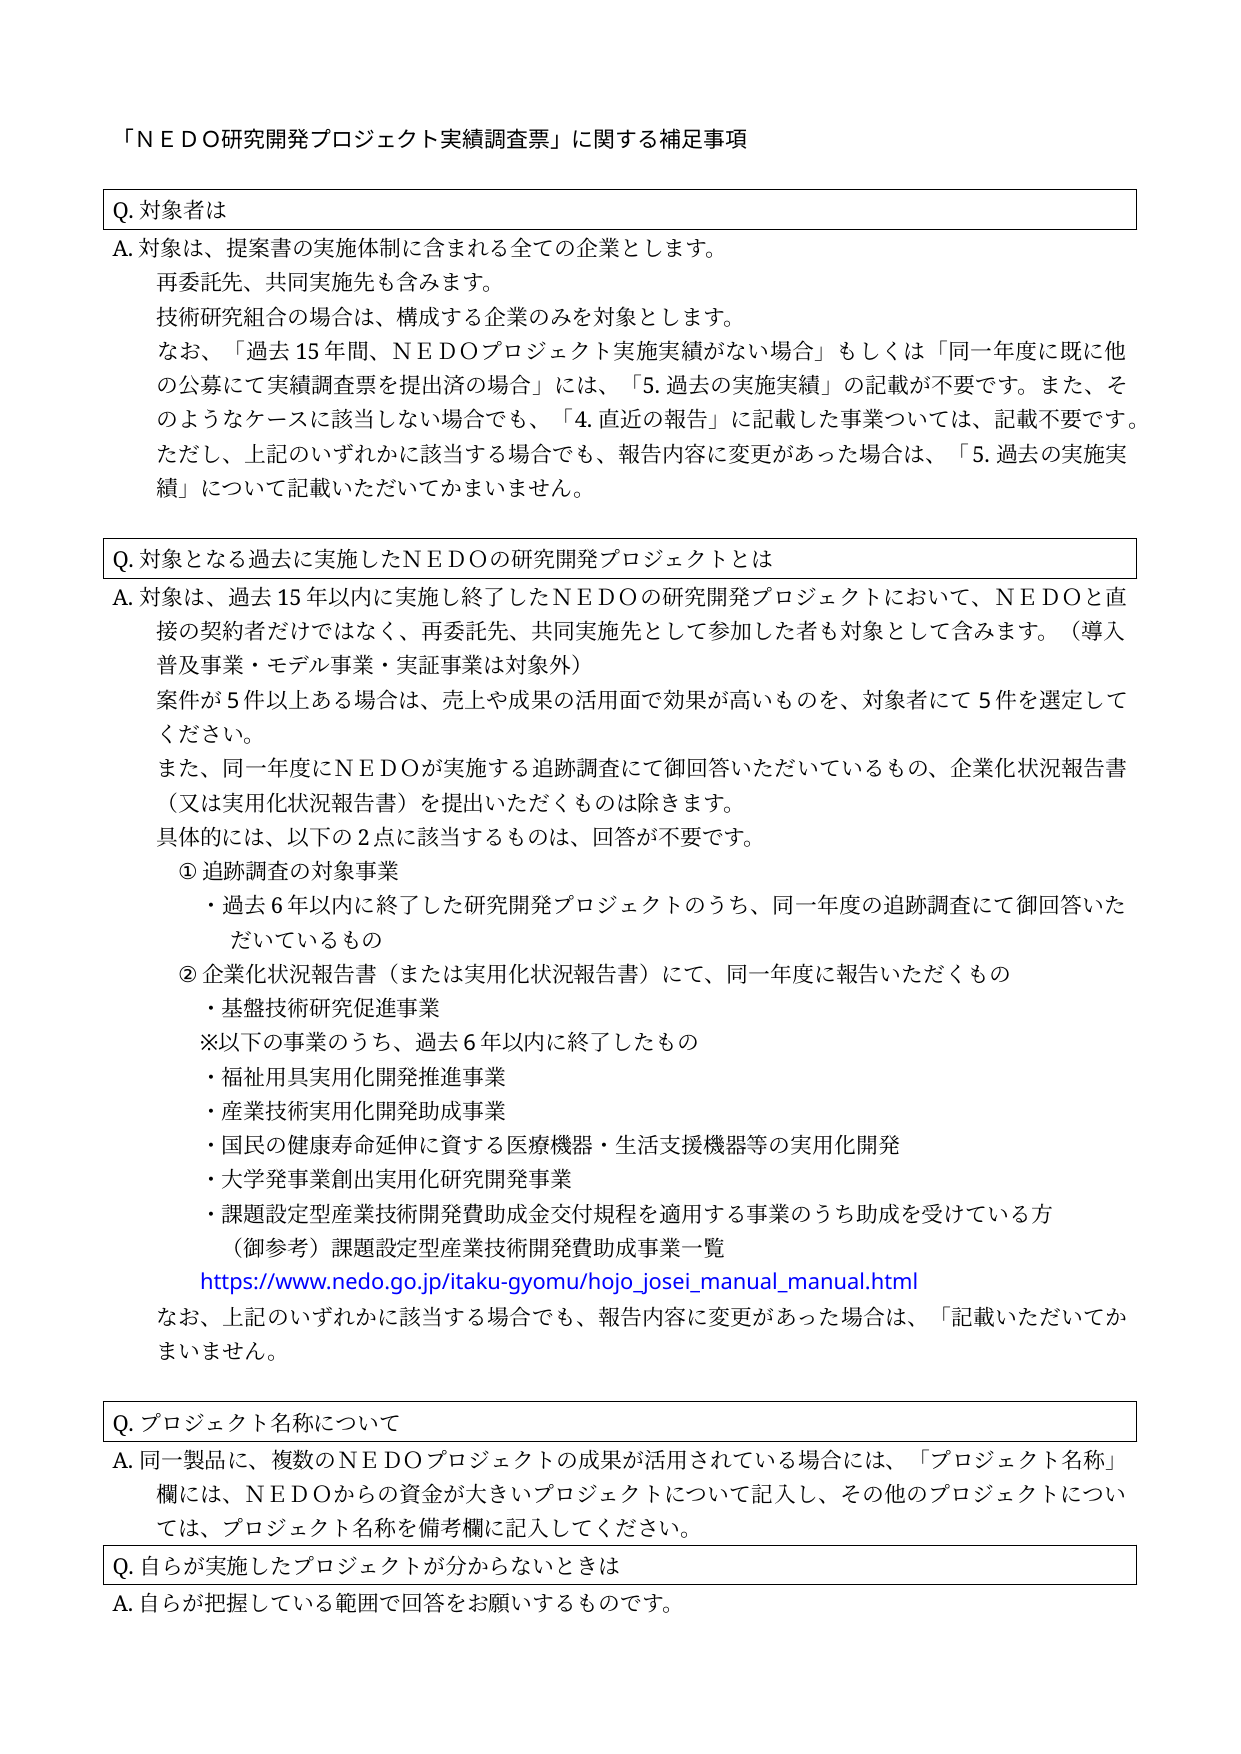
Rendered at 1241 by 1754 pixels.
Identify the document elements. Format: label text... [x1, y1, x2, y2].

text ※以下の事業のうち、過去6年以内に終了したもの [200, 1024, 1128, 1058]
text A. 同一製品に、複数のＮＥＤＯプロジェクトの成果が活用されている場合には、「プロジェクト名称」欄には、ＮＥＤＯからの資金が大きいプロジェクトについて記入し、その他のプロジェクトについては、プロジェクト名称を備考欄に記入してください。 [112, 1442, 1128, 1544]
text ・国民の健康寿命延伸に資する医療機器・生活支援機器等の実用化開発 [200, 1127, 1128, 1161]
text 案件が5件以上ある場合は、売上や成果の活用面で効果が高いものを、対象者にて5件を選定してください。 [156, 682, 1128, 750]
text A. 自らが把握している範囲で回答をお願いするものです。 [112, 1585, 1128, 1619]
text 再委託先、共同実施先も含みます。 [112, 264, 1128, 298]
text ・福祉用具実用化開発推進事業 [200, 1058, 1128, 1093]
text Q. 対象となる過去に実施したＮＥＤＯの研究開発プロジェクトとは [104, 539, 1136, 578]
text ・産業技術実用化開発助成事業 [200, 1093, 1128, 1127]
text 具体的には、以下の2点に該当するものは、回答が不要です。 [156, 819, 1128, 853]
text なお、上記のいずれかに該当する場合でも、報告内容に変更があった場合は、「記載いただいてかまいません。 [156, 1298, 1128, 1367]
text ・過去6年以内に終了した研究開発プロジェクトのうち、同一年度の追跡調査にて御回答いただいているもの [200, 887, 1128, 956]
text Q. 対象者は [104, 190, 1136, 229]
text ・課題設定型産業技術開発費助成金交付規程を適用する事業のうち助成を受けている方 [200, 1196, 1128, 1230]
text https://www.nedo.go.jp/itaku-gyomu/hojo_josei_manual_manual.html [200, 1264, 1128, 1298]
text 「ＮＥＤＯ研究開発プロジェクト実績調査票」に関する補足事項 [112, 121, 1128, 155]
text ・大学発事業創出実用化研究開発事業 [200, 1161, 1128, 1196]
text なお、「過去15年間、ＮＥＤＯプロジェクト実施実績がない場合」もしくは「同一年度に既に他の公募にて実績調査票を提出済の場合」には、「5. 過去の実施実績」の記載が不要です。また、そのようなケースに該当しない場合でも、「4. 直近の報告」に記載した事業ついては、記載不要です。ただし、上記のいずれかに該当する場合でも、報告内容に変更があった場合は、「5. 過去の実施実績」について記載いただいてかまいません。 [112, 333, 1128, 504]
text Q. プロジェクト名称について [104, 1402, 1136, 1441]
text 技術研究組合の場合は、構成する企業のみを対象とします。 [112, 298, 1128, 333]
text A. 対象は、過去15年以内に実施し終了したＮＥＤＯの研究開発プロジェクトにおいて、ＮＥＤＯと直接の契約者だけではなく、再委託先、共同実施先として参加した者も対象として含みます。（導入普及事業・モデル事業・実証事業は対象外） [112, 579, 1128, 682]
text Q. 自らが実施したプロジェクトが分からないときは [104, 1546, 1136, 1584]
text また、同一年度にＮＥＤＯが実施する追跡調査にて御回答いただいているもの、企業化状況報告書（又は実用化状況報告書）を提出いただくものは除きます。 [112, 750, 1128, 819]
text ②企業化状況報告書（または実用化状況報告書）にて、同一年度に報告いただくもの [178, 956, 1128, 990]
text ①追跡調査の対象事業 [178, 853, 1128, 887]
text A. 対象は、提案書の実施体制に含まれる全ての企業とします。 [112, 230, 1128, 264]
text （御参考）課題設定型産業技術開発費助成事業一覧 [200, 1230, 1128, 1264]
text ・基盤技術研究促進事業 [200, 990, 1128, 1024]
